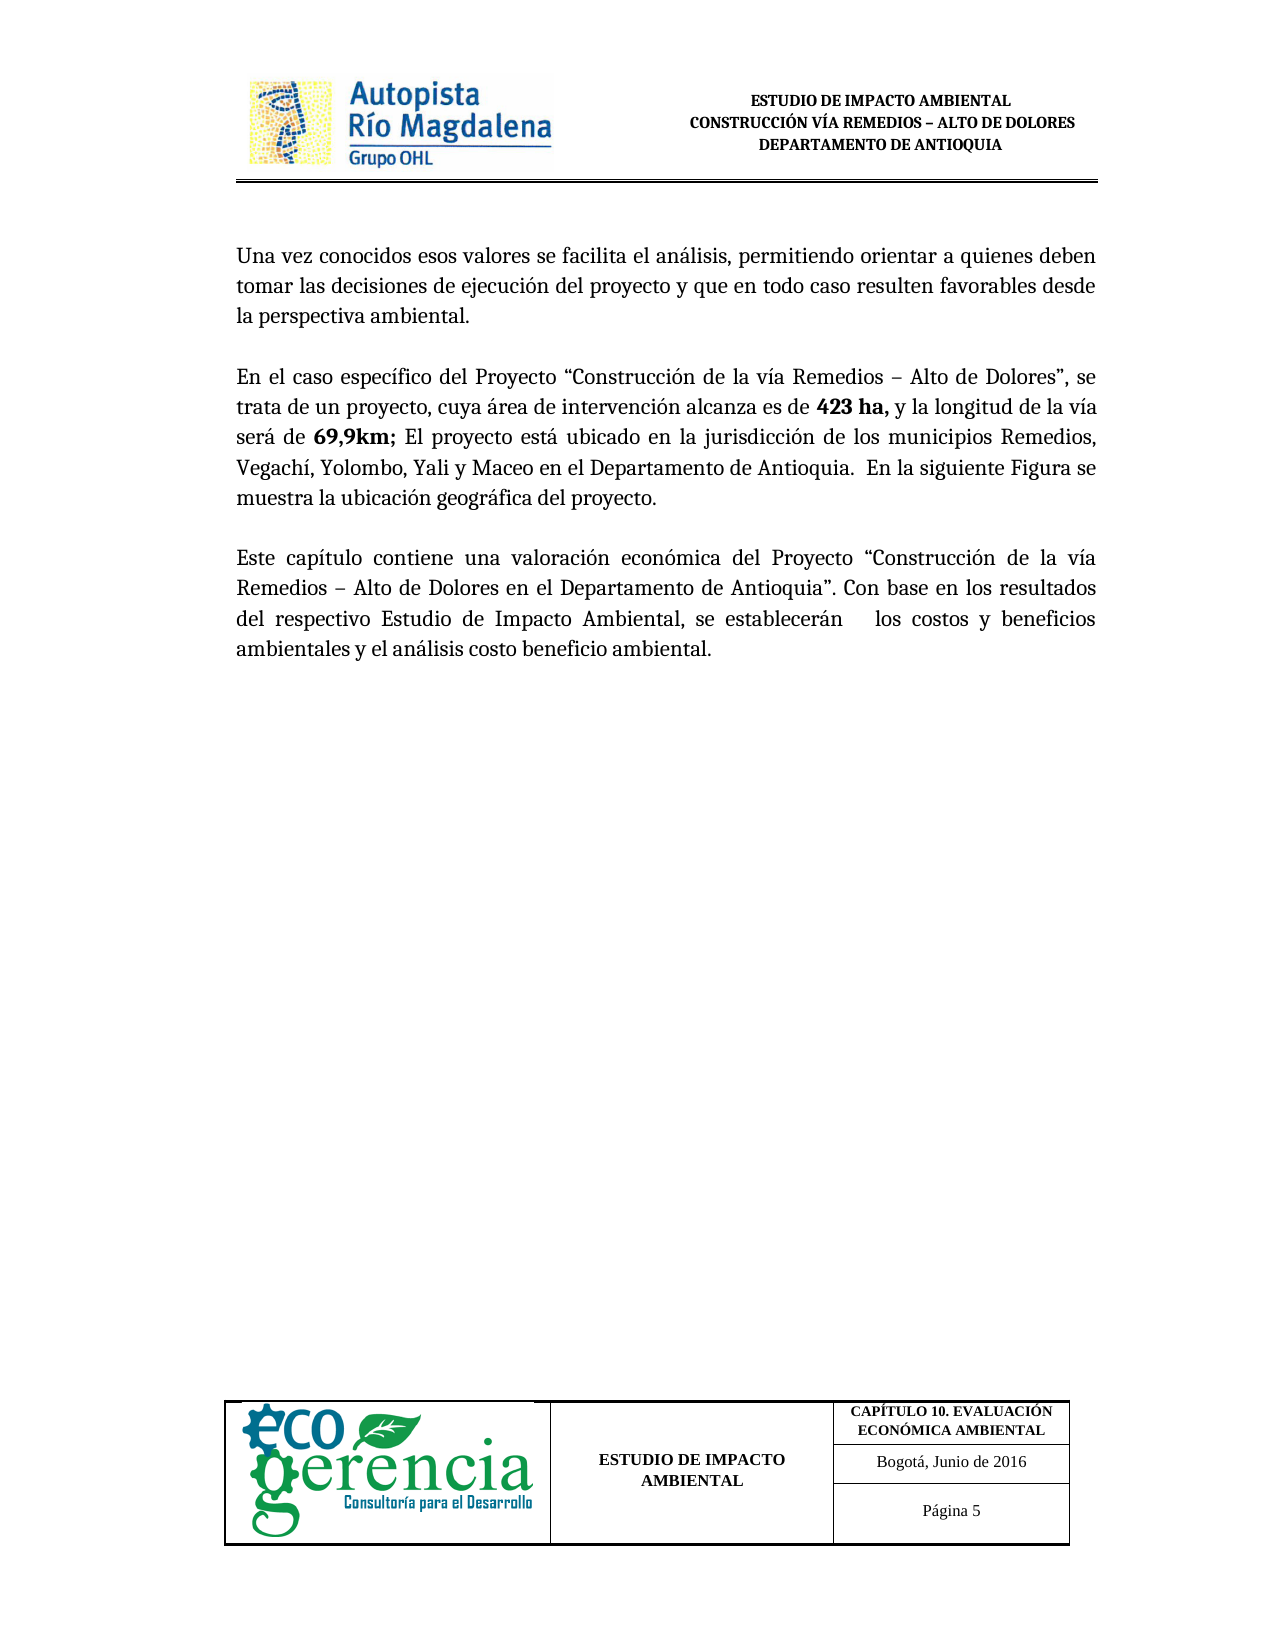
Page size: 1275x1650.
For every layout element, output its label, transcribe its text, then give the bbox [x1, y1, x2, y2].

picture [247, 73, 555, 172]
text Este capítulo contiene una valoración económica del Proyecto “Construcción de la vía Remedios – Alto de Dolores en el Departamento de Antioquia”. Con base en los resultados del respectivo Estudio de Impacto Ambiental, se establecerán los costos y beneficios ambientales y el análisis costo beneficio ambiental. [236, 545, 1098, 662]
picture [241, 1402, 534, 1538]
text Una vez conocidos esos valores se facilita el análisis, permitiendo orientar a quienes deben tomar las decisiones de ejecución del proyecto y que en todo caso resulten favorables desde la perspectiva ambiental. [236, 243, 1098, 329]
text En el caso específico del Proyecto “Construcción de la vía Remedios – Alto de Dolores”, se trata de un proyecto, cuya área de intervención alcanza es de 423 ha, y la longitud de la vía será de 69,9km; El proyecto está ubicado en la jurisdicción de los municipios Remedios, Vegachí, Yolombo, Yali y Maceo en el Departamento de Antioquia. En la siguiente Figura se muestra la ubicación geográfica del proyecto. [236, 364, 1098, 511]
